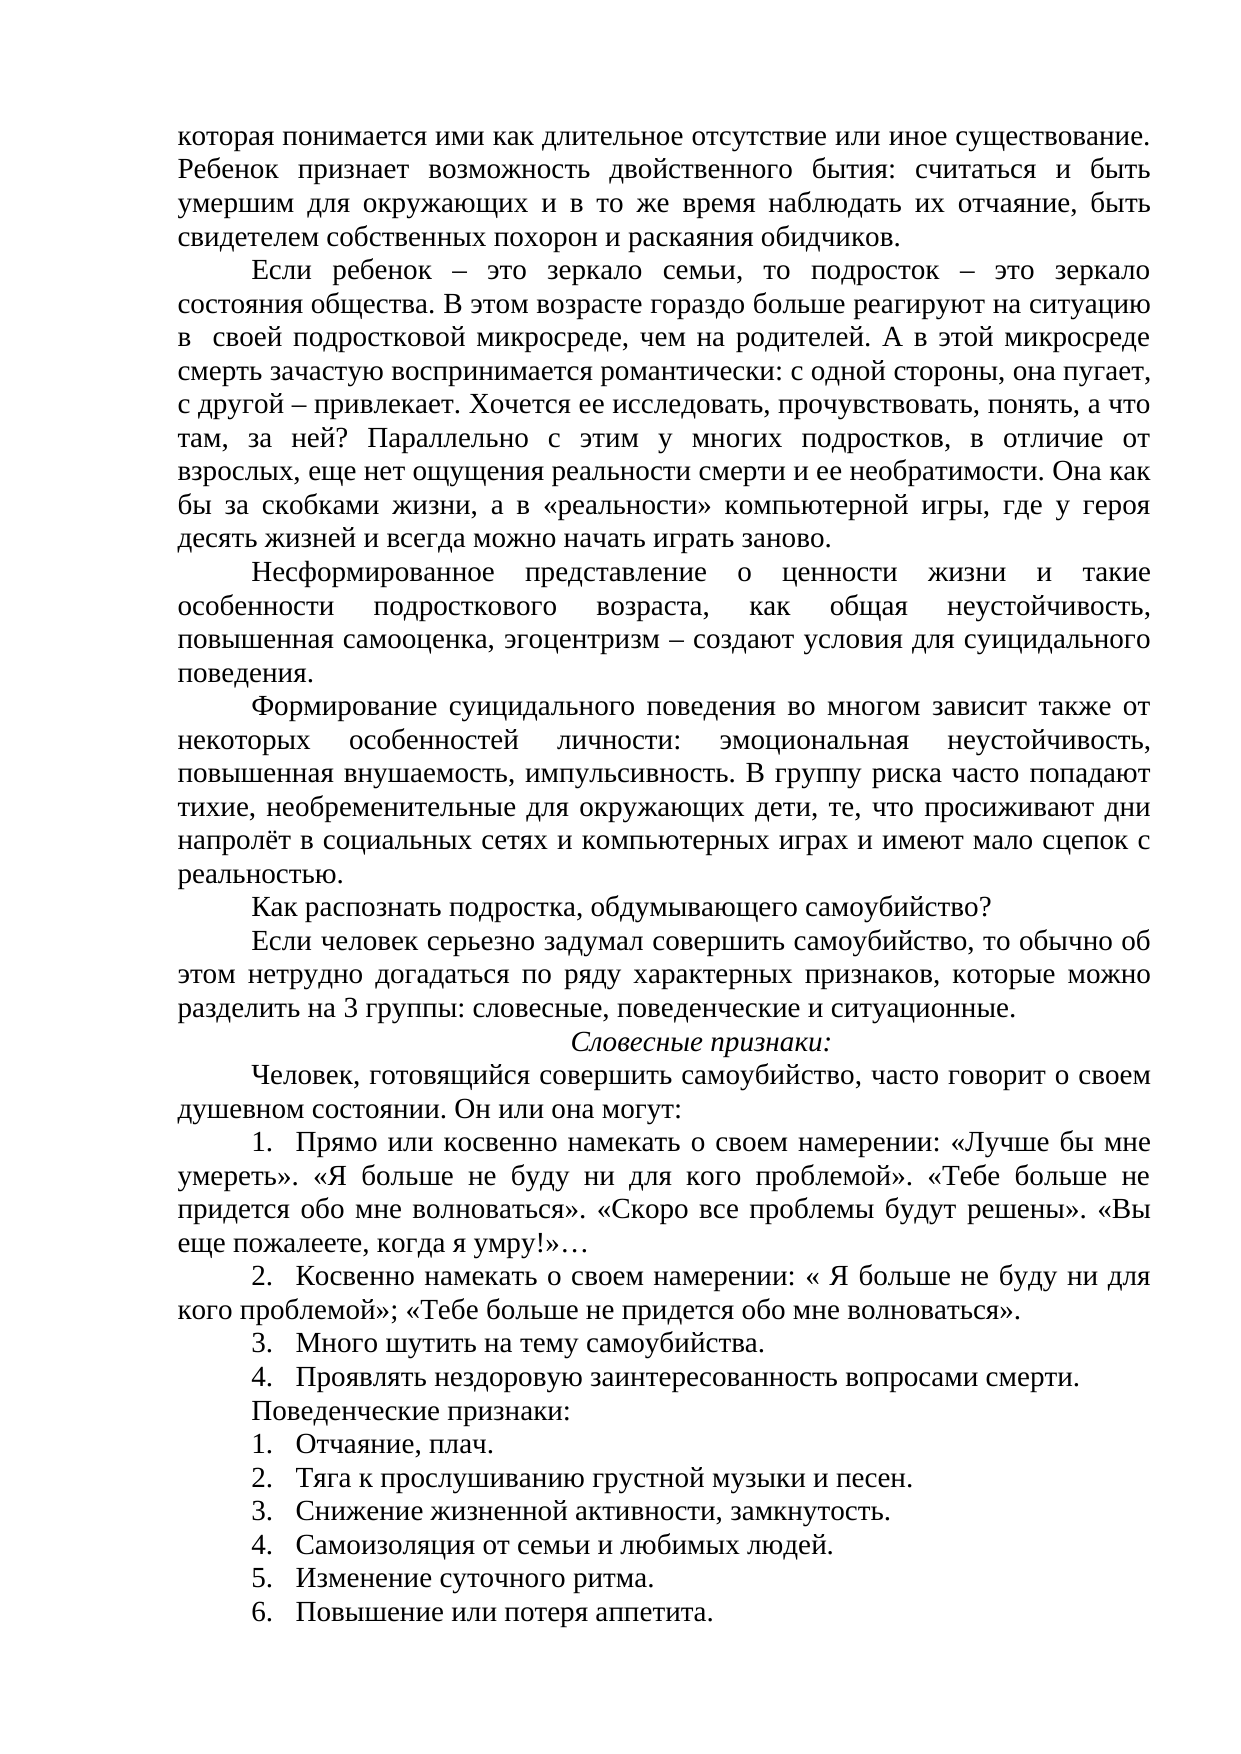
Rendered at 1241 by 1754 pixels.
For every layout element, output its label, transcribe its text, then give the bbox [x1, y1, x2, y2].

text 4. Проявлять нездоровую заинтересованность вопросами смерти. [177, 1359, 1152, 1393]
text 1. Отчаяние, плач. [177, 1426, 1152, 1460]
text 3. Много шутить на тему самоубийства. [177, 1326, 1152, 1359]
text Словесные признаки: [177, 1024, 1152, 1057]
text 4. Самоизоляция от семьи и любимых людей. [177, 1527, 1152, 1560]
text Как распознать подростка, обдумывающего самоубийство? [177, 889, 1152, 923]
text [177, 118, 1152, 252]
text 6. Повышение или потеря аппетита. [177, 1594, 1152, 1627]
text 2. Тяга к прослушиванию грустной музыки и песен. [177, 1460, 1152, 1493]
text Несформированное представление о ценности жизни и такие особенности подросткового возраста, как общая неустойчивость, повышенная самооценка, эгоцентризм – создают условия для суицидального поведения. [177, 554, 1152, 688]
text 2. Косвенно намекать о своем намерении: « Я больше не буду ни для кого проблемой»; «Тебе больше не придется обо мне волноваться». [177, 1258, 1152, 1326]
text Человек, готовящийся совершить самоубийство, часто говорит о своем душевном состоянии. Он или она могут: [177, 1057, 1152, 1124]
text 1. Прямо или косвенно намекать о своем намерении: «Лучше бы мне умереть». «Я больше не буду ни для кого проблемой». «Тебе больше не придется обо мне волноваться». «Скоро все проблемы будут решены». «Вы еще пожалеете, когда я умру!»… [177, 1124, 1152, 1258]
text Формирование суицидального поведения во многом зависит также от некоторых особенностей личности: эмоциональная неустойчивость, повышенная внушаемость, импульсивность. В группу риска часто попадают тихие, необременительные для окружающих дети, те, что просиживают дни напролёт в социальных сетях и компьютерных играх и имеют мало сцепок с реальностью. [177, 688, 1152, 889]
text Если человек серьезно задумал совершить самоубийство, то обычно об этом нетрудно догадаться по ряду характерных признаков, которые можно разделить на 3 группы: словесные, поведенческие и ситуационные. [177, 923, 1152, 1024]
text Поведенческие признаки: [177, 1393, 1152, 1426]
text 3. Снижение жизненной активности, замкнутость. [177, 1493, 1152, 1527]
text Если ребенок – это зеркало семьи, то подросток – это зеркало состояния общества. В этом возрасте гораздо больше реагируют на ситуацию в своей подростковой микросреде, чем на родителей. А в этой микросреде смерть зачастую воспринимается романтически: с одной стороны, она пугает, с другой – привлекает. Хочется ее исследовать, прочувствовать, понять, а что там, за ней? Параллельно с этим у многих подростков, в отличие от взрослых, еще нет ощущения реальности смерти и ее необратимости. Она как бы за скобками жизни, а в «реальности» компьютерной игры, где у героя десять жизней и всегда можно начать играть заново. [177, 252, 1152, 554]
text 5. Изменение суточного ритма. [177, 1560, 1152, 1594]
